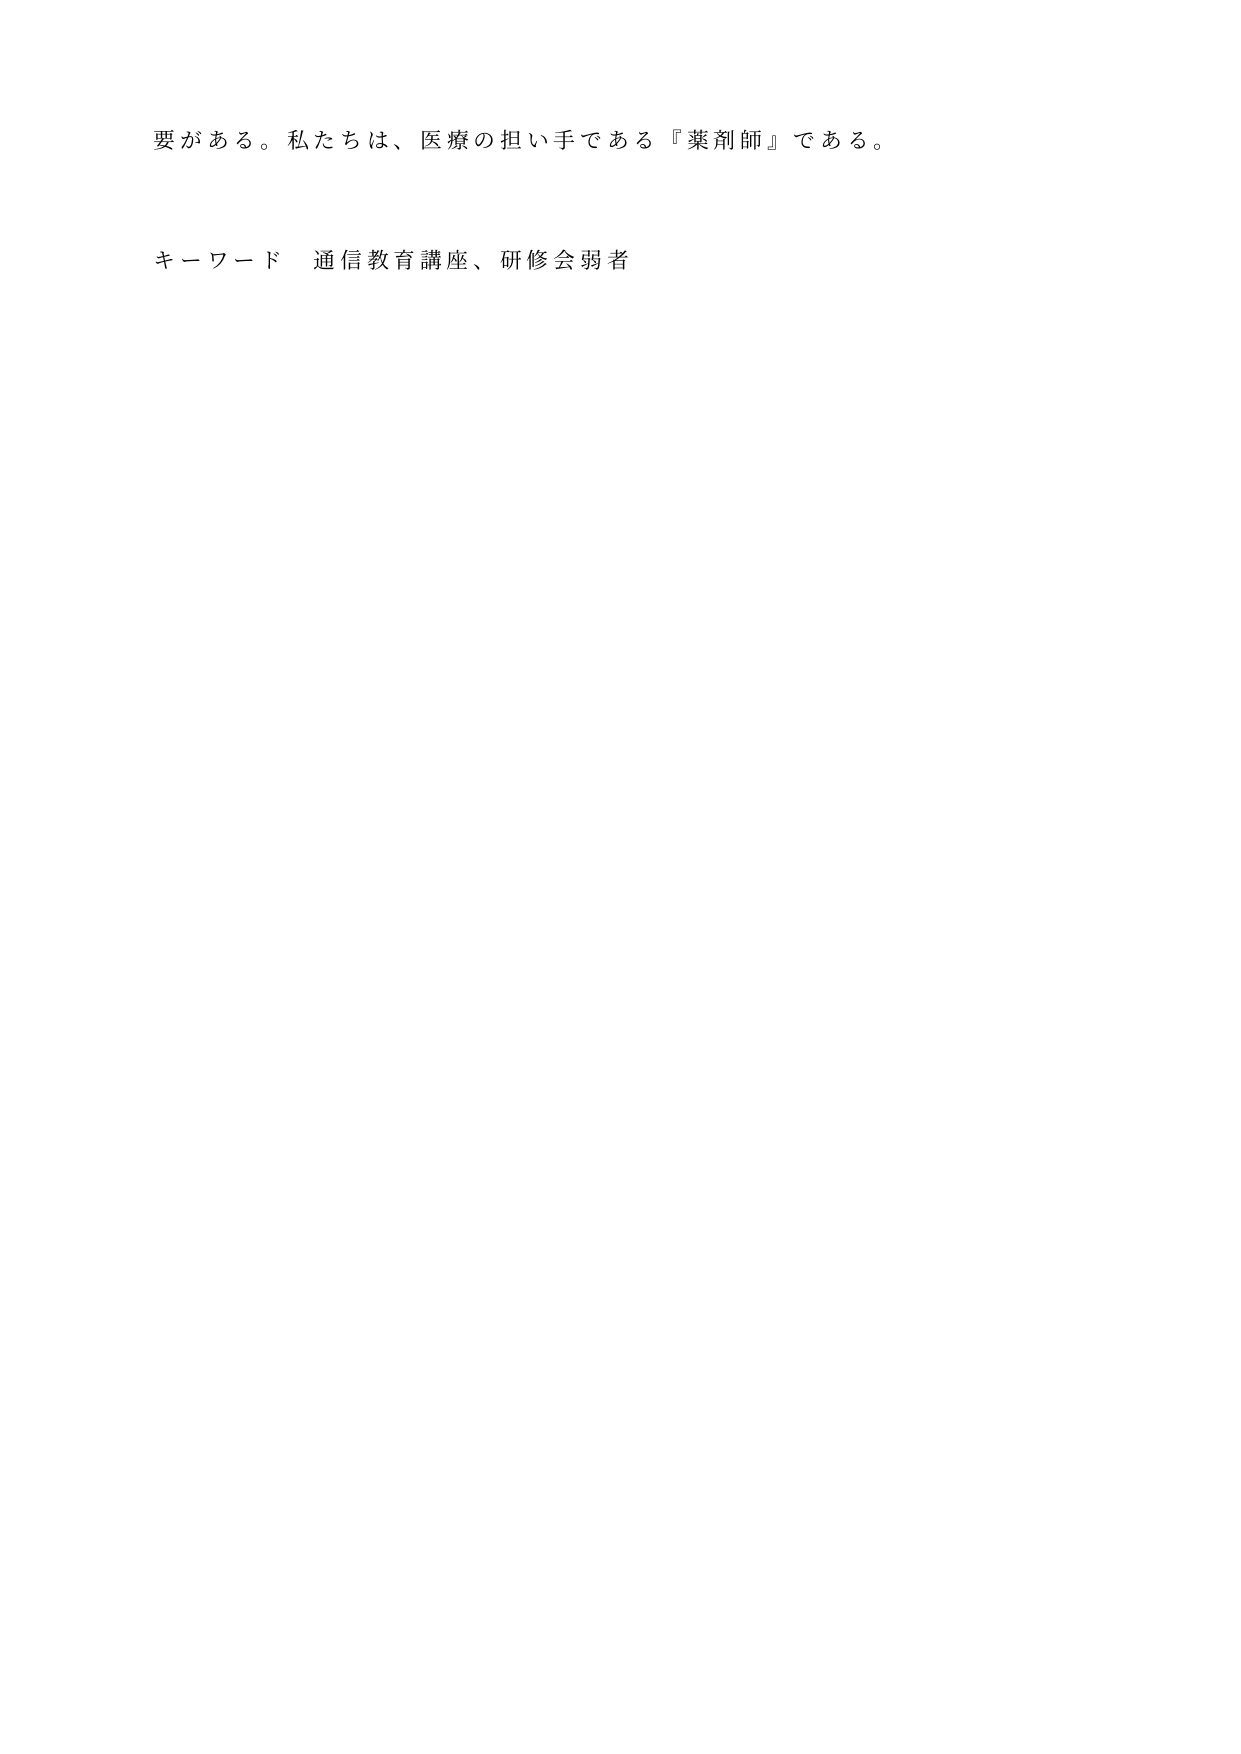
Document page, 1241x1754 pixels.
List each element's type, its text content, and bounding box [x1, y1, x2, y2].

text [153, 119, 1087, 159]
text キーワード 通信教育講座、研修会弱者 [153, 239, 1087, 278]
